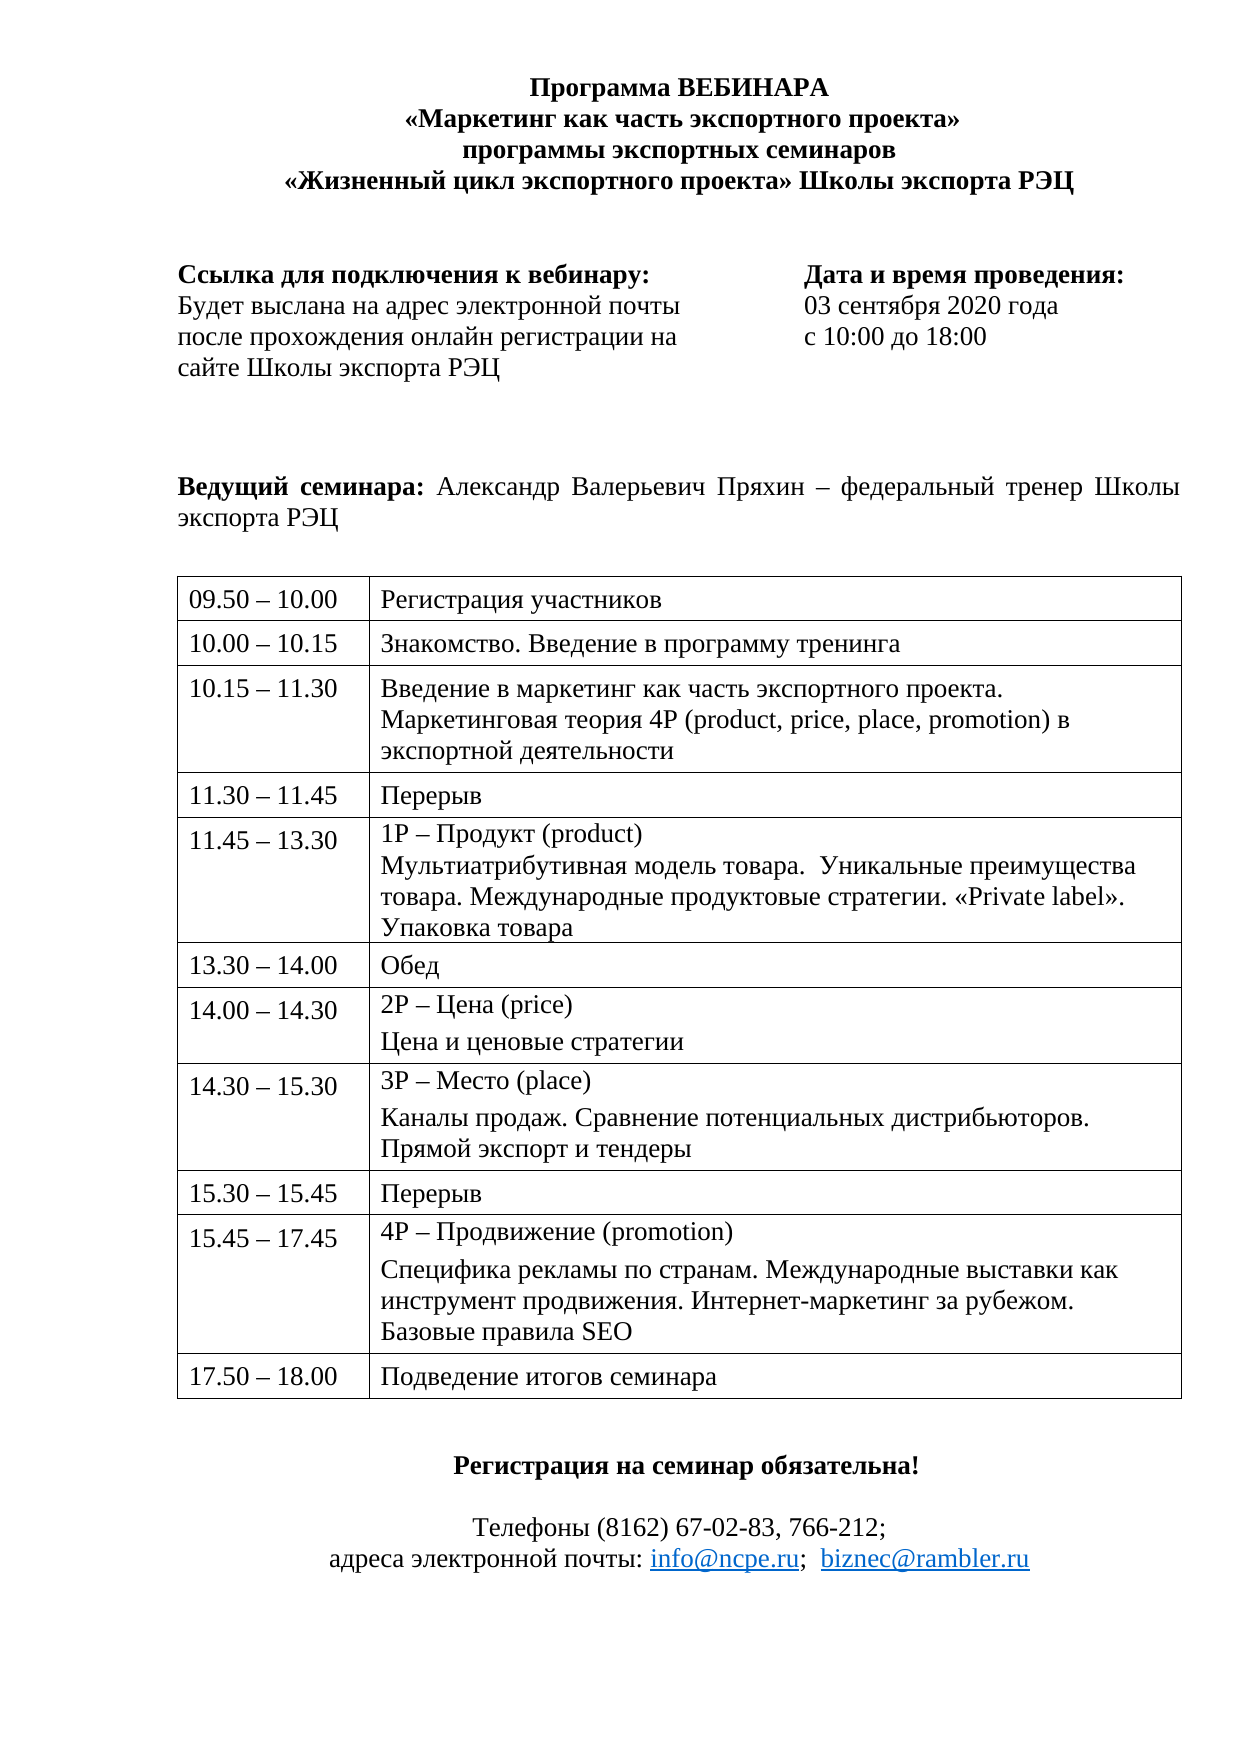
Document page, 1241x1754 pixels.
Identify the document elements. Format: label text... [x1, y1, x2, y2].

table_cell Перерыв [370, 1171, 1181, 1214]
text «Жизненный цикл экспортного проекта» Школы экспорта РЭЦ [177, 164, 1181, 195]
text Регистрация на семинар обязательна! [192, 1449, 1181, 1480]
table_cell 17.50 – 18.00 [178, 1354, 369, 1398]
table_cell 4Р – Продвижение (promotion) Специфика рекламы по странам. Международные выставки как инструмент продвижения. Интернет-маркетинг за рубежом. Базовые правила SEO [370, 1215, 1181, 1352]
table_cell Подведение итогов семинара [370, 1354, 1181, 1398]
table_cell Перерыв [370, 773, 1181, 817]
table_cell 1Р – Продукт (product) Мультиатрибутивная модель товара. Уникальные преимущества товара. Международные продуктовые стратегии. «Private label». Упаковка товара [370, 818, 1181, 942]
text «Маркетинг как часть экспортного проекта» [177, 102, 1181, 133]
table_cell 15.30 – 15.45 [178, 1171, 369, 1214]
table_cell Знакомство. Введение в программу тренинга [370, 621, 1181, 665]
table_cell 14.30 – 15.30 [178, 1064, 369, 1170]
text Ведущий семинара: Александр Валерьевич Пряхин – федеральный тренер Школы экспорта РЭЦ [177, 469, 1181, 532]
text адреса электронной почты: info@ncpe.ru; biznec@rambler.ru [177, 1542, 1181, 1573]
table_cell 13.30 – 14.00 [178, 943, 369, 987]
table_cell 11.45 – 13.30 [178, 818, 369, 942]
text Телефоны (8162) 67-02-83, 766-212; [177, 1511, 1181, 1542]
table_header Регистрация участников [370, 577, 1181, 620]
table_cell 14.00 – 14.30 [178, 988, 369, 1063]
table_cell 3Р – Место (place) Каналы продаж. Сравнение потенциальных дистрибьюторов. Прямой экспорт и тендеры [370, 1064, 1181, 1170]
table_cell 15.45 – 17.45 [178, 1215, 369, 1352]
text Программа ВЕБИНАРА [177, 71, 1181, 102]
table_header Ссылка для подключения к вебинару: Будет выслана на адрес электронной почты после прохождения онлайн регистрации на сайте Школы экспорта РЭЦ [166, 258, 793, 413]
table_cell 10.00 – 10.15 [178, 621, 369, 665]
text программы экспортных семинаров [177, 133, 1181, 164]
table_cell Обед [370, 943, 1181, 987]
table_cell 11.30 – 11.45 [178, 773, 369, 817]
table_cell 10.15 – 11.30 [178, 666, 369, 772]
table_cell 2Р – Цена (price) Цена и ценовые стратегии [370, 988, 1181, 1063]
table_header 09.50 – 10.00 [178, 577, 369, 620]
table_cell Введение в маркетинг как часть экспортного проекта. Маркетинговая теория 4P (product, price, place, promotion) в экспортной деятельности [370, 666, 1181, 772]
table_header Дата и время проведения: 03 сентября 2020 года с 10:00 до 18:00 [793, 258, 1240, 413]
